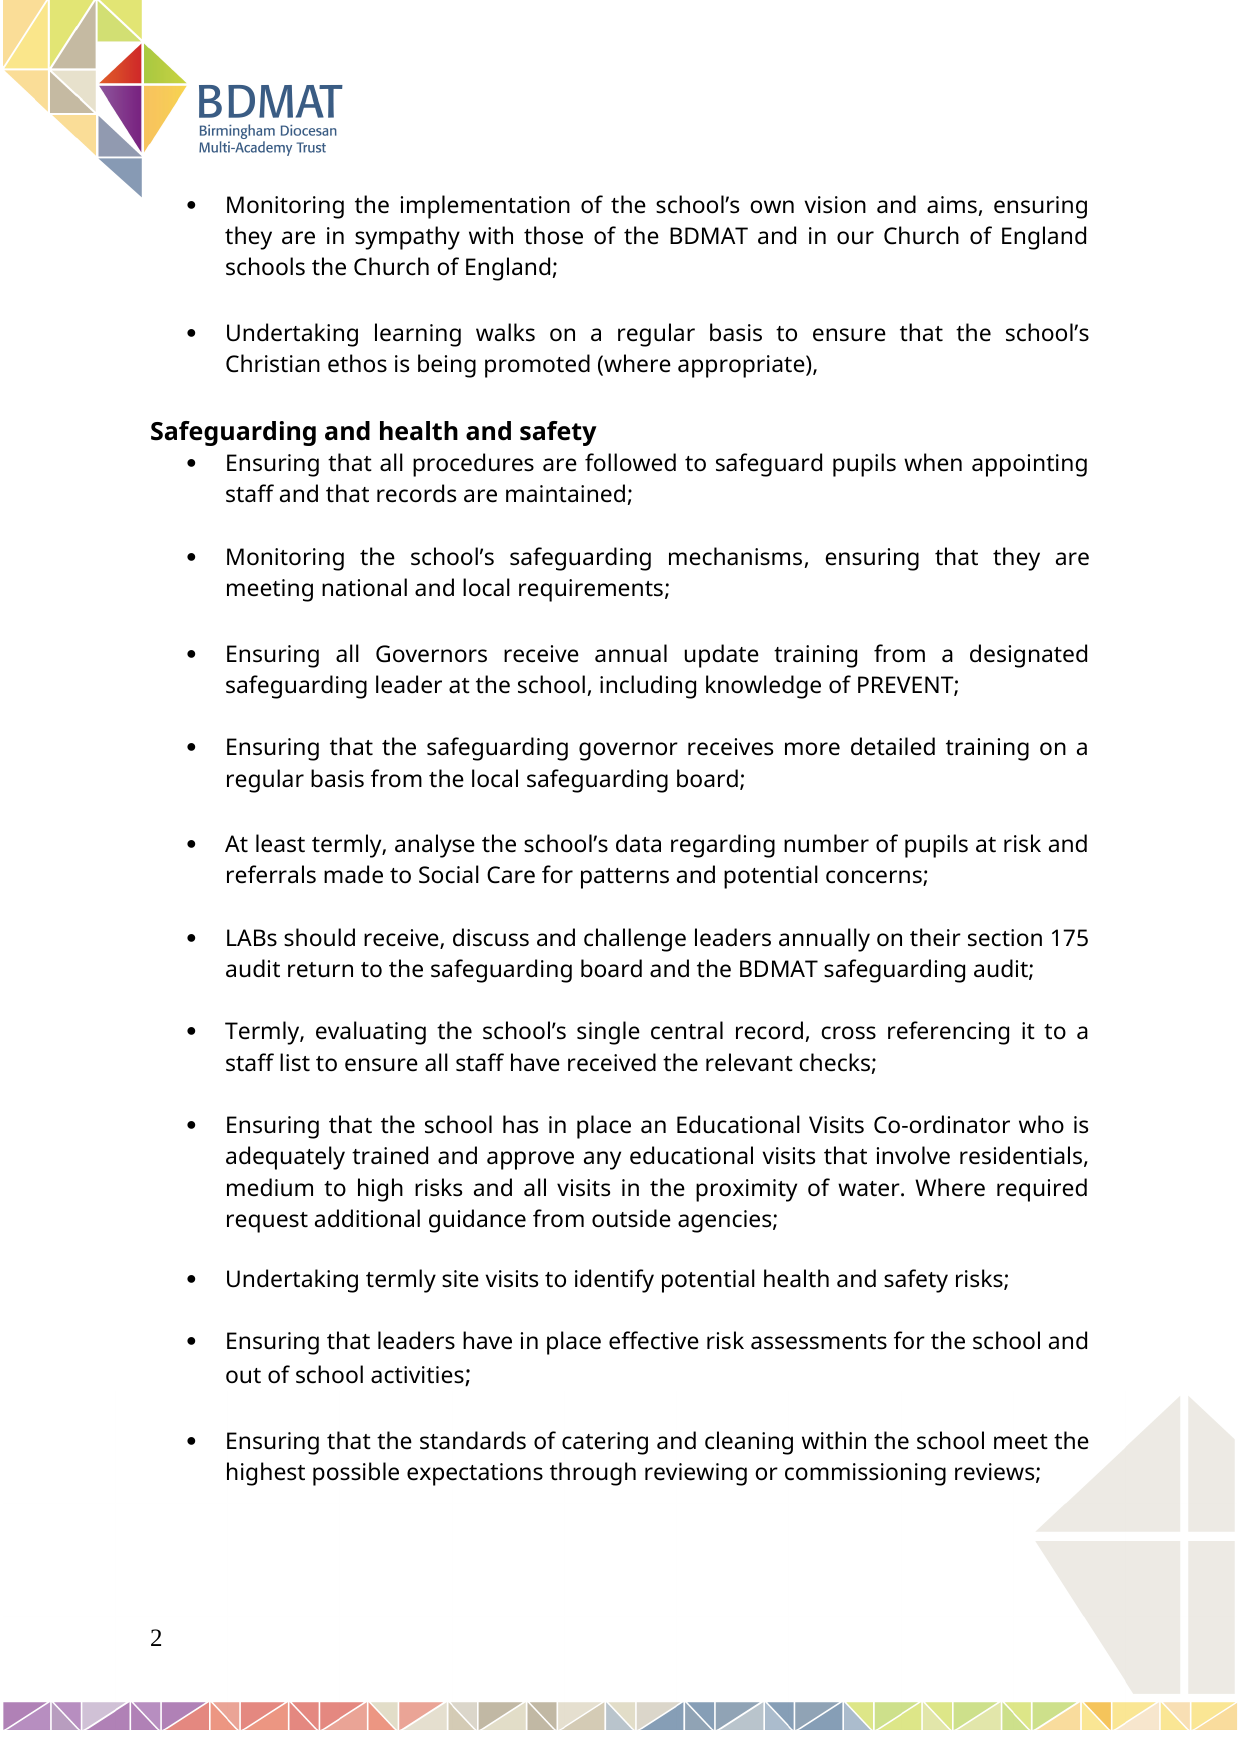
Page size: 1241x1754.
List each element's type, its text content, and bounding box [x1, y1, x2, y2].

list Undertaking learning walks on a regular basis to ensure that the school’s Christian ethos is being promoted (where appropriate), [187, 317, 1090, 379]
list Ensuring that leaders have in place effective risk assessments for the school and out of school activities; [187, 1325, 1090, 1391]
picture [3, 0, 1241, 200]
list At least termly, analyse the school’s data regarding number of pupils at risk and referrals made to Social Care for patterns and potential concerns; [187, 828, 1090, 890]
list Monitoring the school’s safeguarding mechanisms, ensuring that they are meeting national and local requirements; [187, 541, 1090, 603]
list Ensuring that the safeguarding governor receives more detailed training on a regular basis from the local safeguarding board; [187, 731, 1090, 794]
list Ensuring that the school has in place an Educational Visits Co-ordinator who is adequately trained and approve any educational visits that involve residentials, medium to high risks and all visits in the proximity of water. Where required request additional guidance from outside agencies; [187, 1109, 1090, 1234]
list LABs should receive, discuss and challenge leaders annually on their section 175 audit return to the safeguarding board and the BDMAT safeguarding audit; [187, 922, 1090, 984]
list Undertaking termly site visits to identify potential health and safety risks; [187, 1263, 1090, 1294]
list Ensuring all Governors receive annual update training from a designated safeguarding leader at the school, including knowledge of PREVENT; [187, 637, 1090, 700]
list Ensuring that the standards of catering and cleaning within the school meet the highest possible expectations through reviewing or commissioning reviews; [187, 1425, 1090, 1487]
picture [3, 1391, 1238, 1730]
list Monitoring the implementation of the school’s own vision and aims, ensuring they are in sympathy with those of the BDMAT and in our Church of England schools the Church of England; [187, 189, 1090, 282]
list Termly, evaluating the school’s single central record, cross referencing it to a staff list to ensure all staff have received the relevant checks; [187, 1015, 1090, 1078]
text Safeguarding and health and safety [150, 413, 1090, 447]
list Ensuring that all procedures are followed to safeguard pupils when appointing staff and that records are maintained; [187, 447, 1090, 510]
